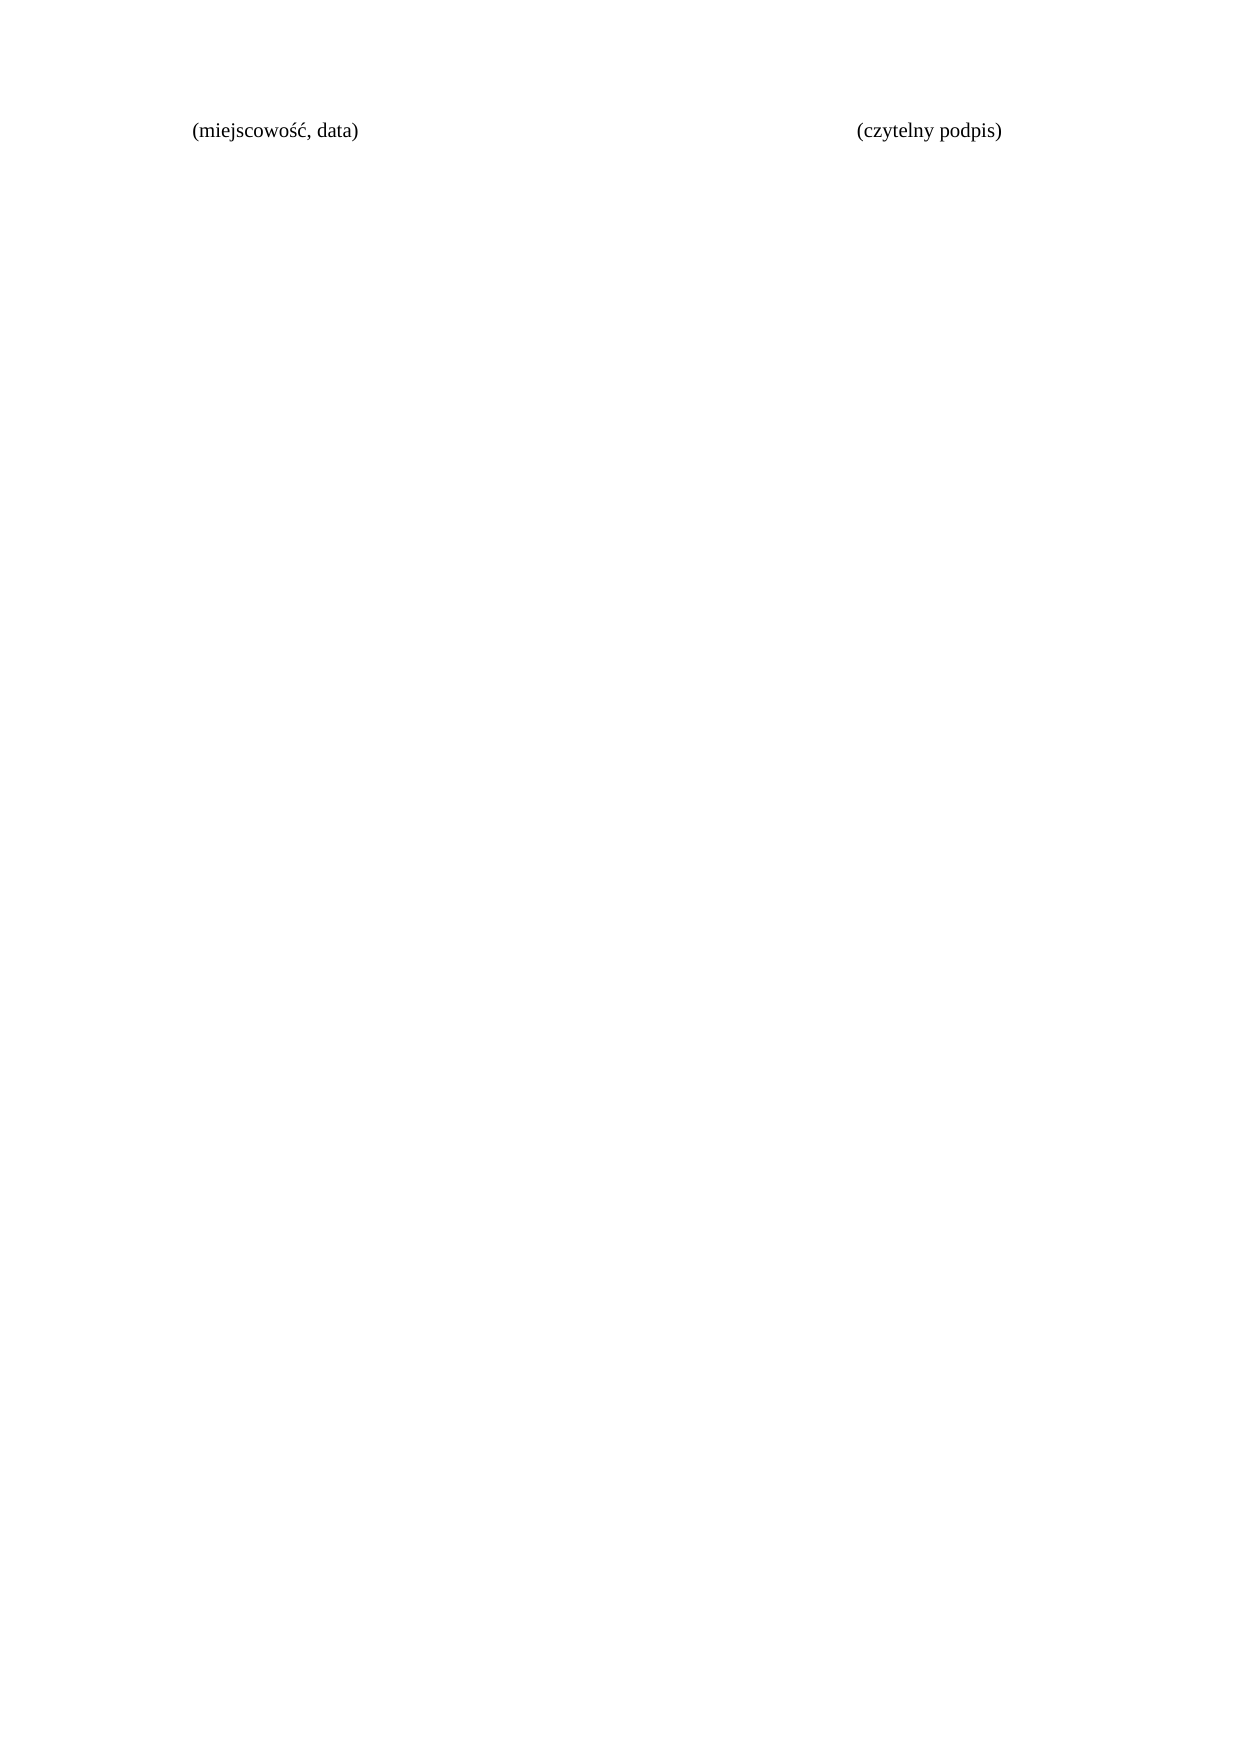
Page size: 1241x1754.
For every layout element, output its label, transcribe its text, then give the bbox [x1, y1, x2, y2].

text (miejscowość, data) (czytelny podpis) [118, 118, 1122, 142]
